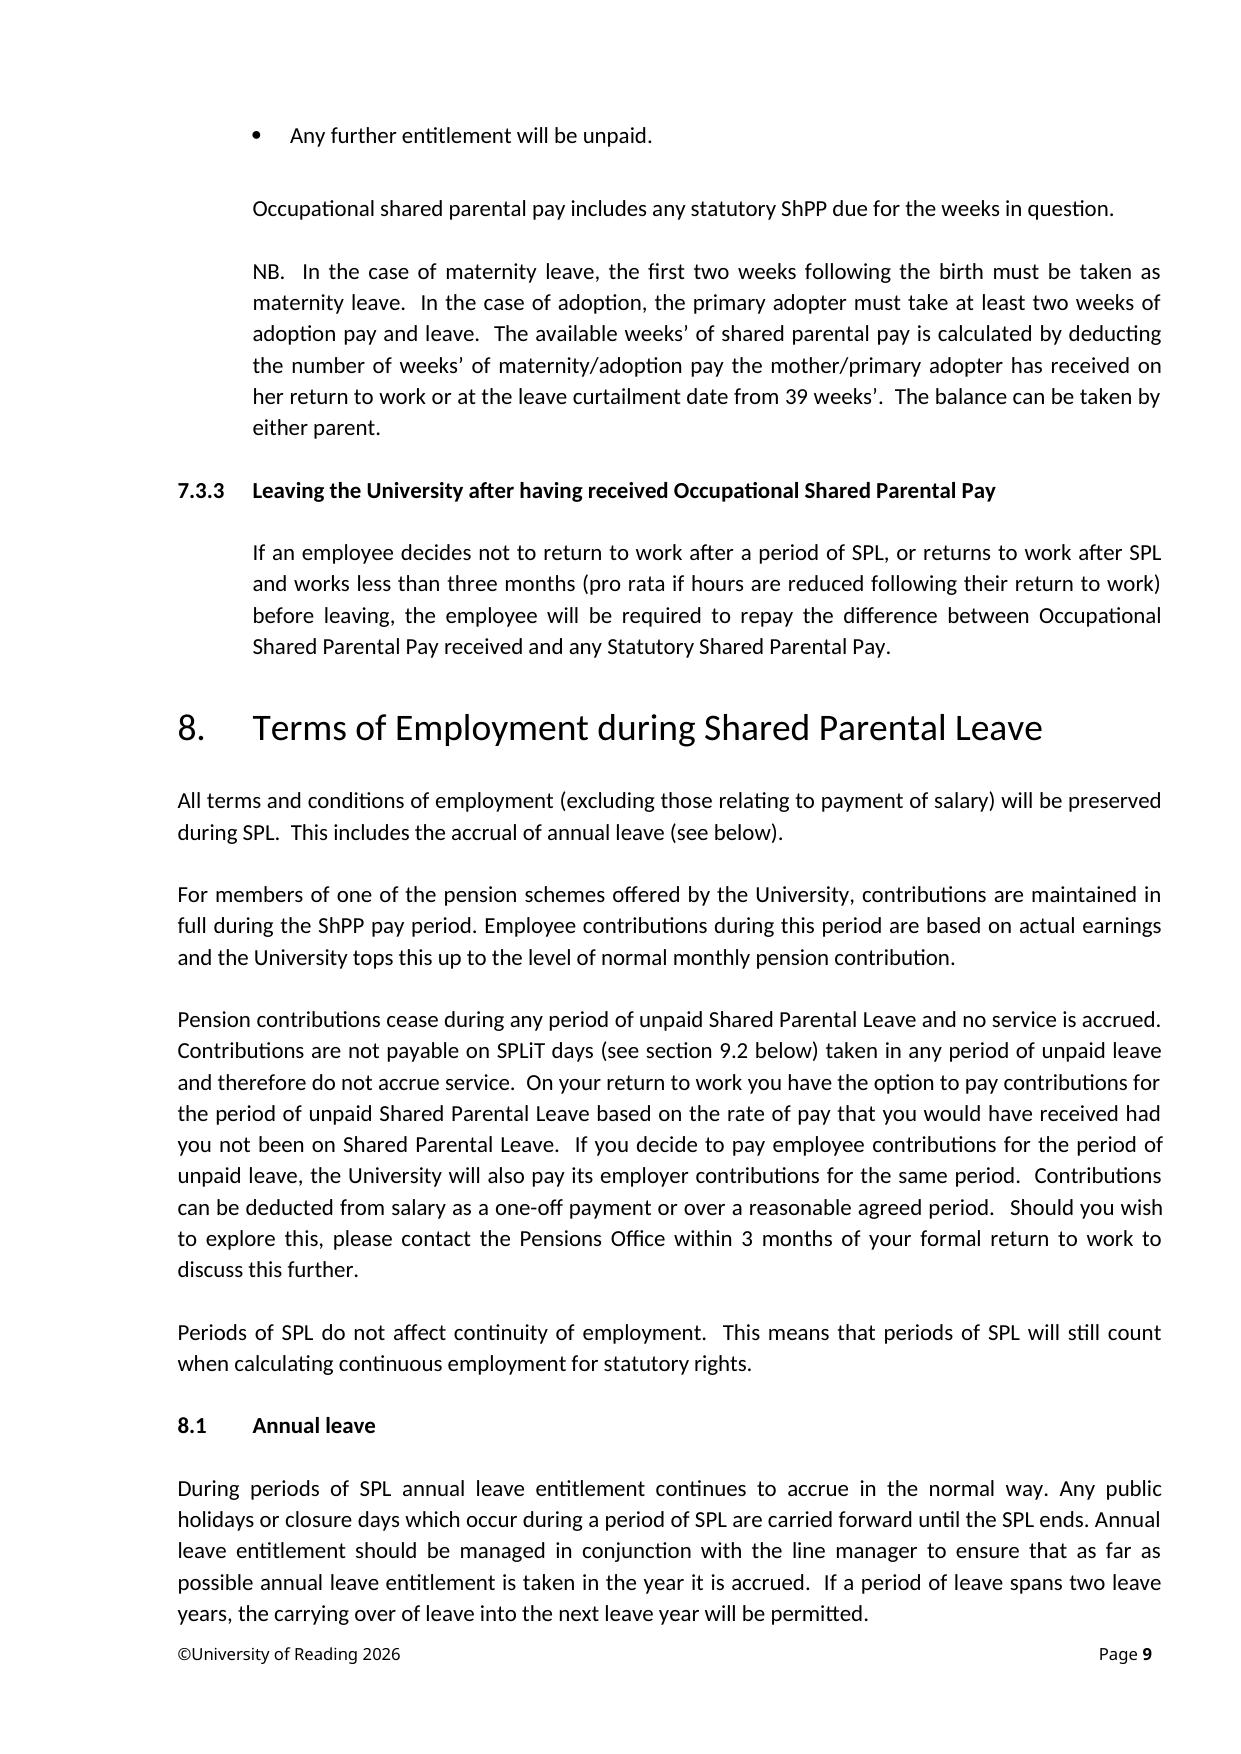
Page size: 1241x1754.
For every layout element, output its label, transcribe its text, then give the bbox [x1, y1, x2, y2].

text NB. In the case of maternity leave, the first two weeks following the birth must be taken as maternity leave. In the case of adoption, the primary adopter must take at least two weeks of adoption pay and leave. The available weeks’ of shared parental pay is calculated by deducting the number of weeks’ of maternity/adoption pay the mother/primary adopter has received on her return to work or at the leave curtailment date from 39 weeks’. The balance can be taken by either parent. [252, 254, 1163, 441]
text 8. Terms of Employment during Shared Parental Leave [177, 704, 1163, 749]
text 7.3.3 Leaving the University after having received Occupational Shared Parental Pay [177, 472, 1163, 504]
text If an employee decides not to return to work after a period of SPL, or returns to work after SPL and works less than three months (pro rata if hours are reduced following their return to work) before leaving, the employee will be required to repay the difference between Occupational Shared Parental Pay received and any Statutory Shared Parental Pay. [252, 535, 1163, 660]
text 8.1 Annual leave [177, 1408, 1163, 1439]
text Occupational shared parental pay includes any statutory ShPP due for the weeks in question. [252, 191, 1163, 222]
text For members of one of the pension schemes offered by the University, contributions are maintained in full during the ShPP pay period. Employee contributions during this period are based on actual earnings and the University tops this up to the level of normal monthly pension contribution. [177, 877, 1163, 971]
list Any further entitlement will be unpaid. [252, 118, 1163, 149]
text Pension contributions cease during any period of unpaid Shared Parental Leave and no service is accrued. Contributions are not payable on SPLiT days (see section 9.2 below) taken in any period of unpaid leave and therefore do not accrue service. On your return to work you have the option to pay contributions for the period of unpaid Shared Parental Leave based on the rate of pay that you would have received had you not been on Shared Parental Leave. If you decide to pay employee contributions for the period of unpaid leave, the University will also pay its employer contributions for the same period. Contributions can be deducted from salary as a one-off payment or over a reasonable agreed period. Should you wish to explore this, please contact the Pensions Office within 3 months of your formal return to work to discuss this further. [177, 1002, 1163, 1283]
text During periods of SPL annual leave entitlement continues to accrue in the normal way. Any public holidays or closure days which occur during a period of SPL are carried forward until the SPL ends. Annual leave entitlement should be managed in conjunction with the line manager to ensure that as far as possible annual leave entitlement is taken in the year it is accrued. If a period of leave spans two leave years, the carrying over of leave into the next leave year will be permitted. [177, 1471, 1163, 1627]
text All terms and conditions of employment (excluding those relating to payment of salary) will be preserved during SPL. This includes the accrual of annual leave (see below). [177, 783, 1163, 846]
text Periods of SPL do not affect continuity of employment. This means that periods of SPL will still count when calculating continuous employment for statutory rights. [177, 1314, 1163, 1377]
